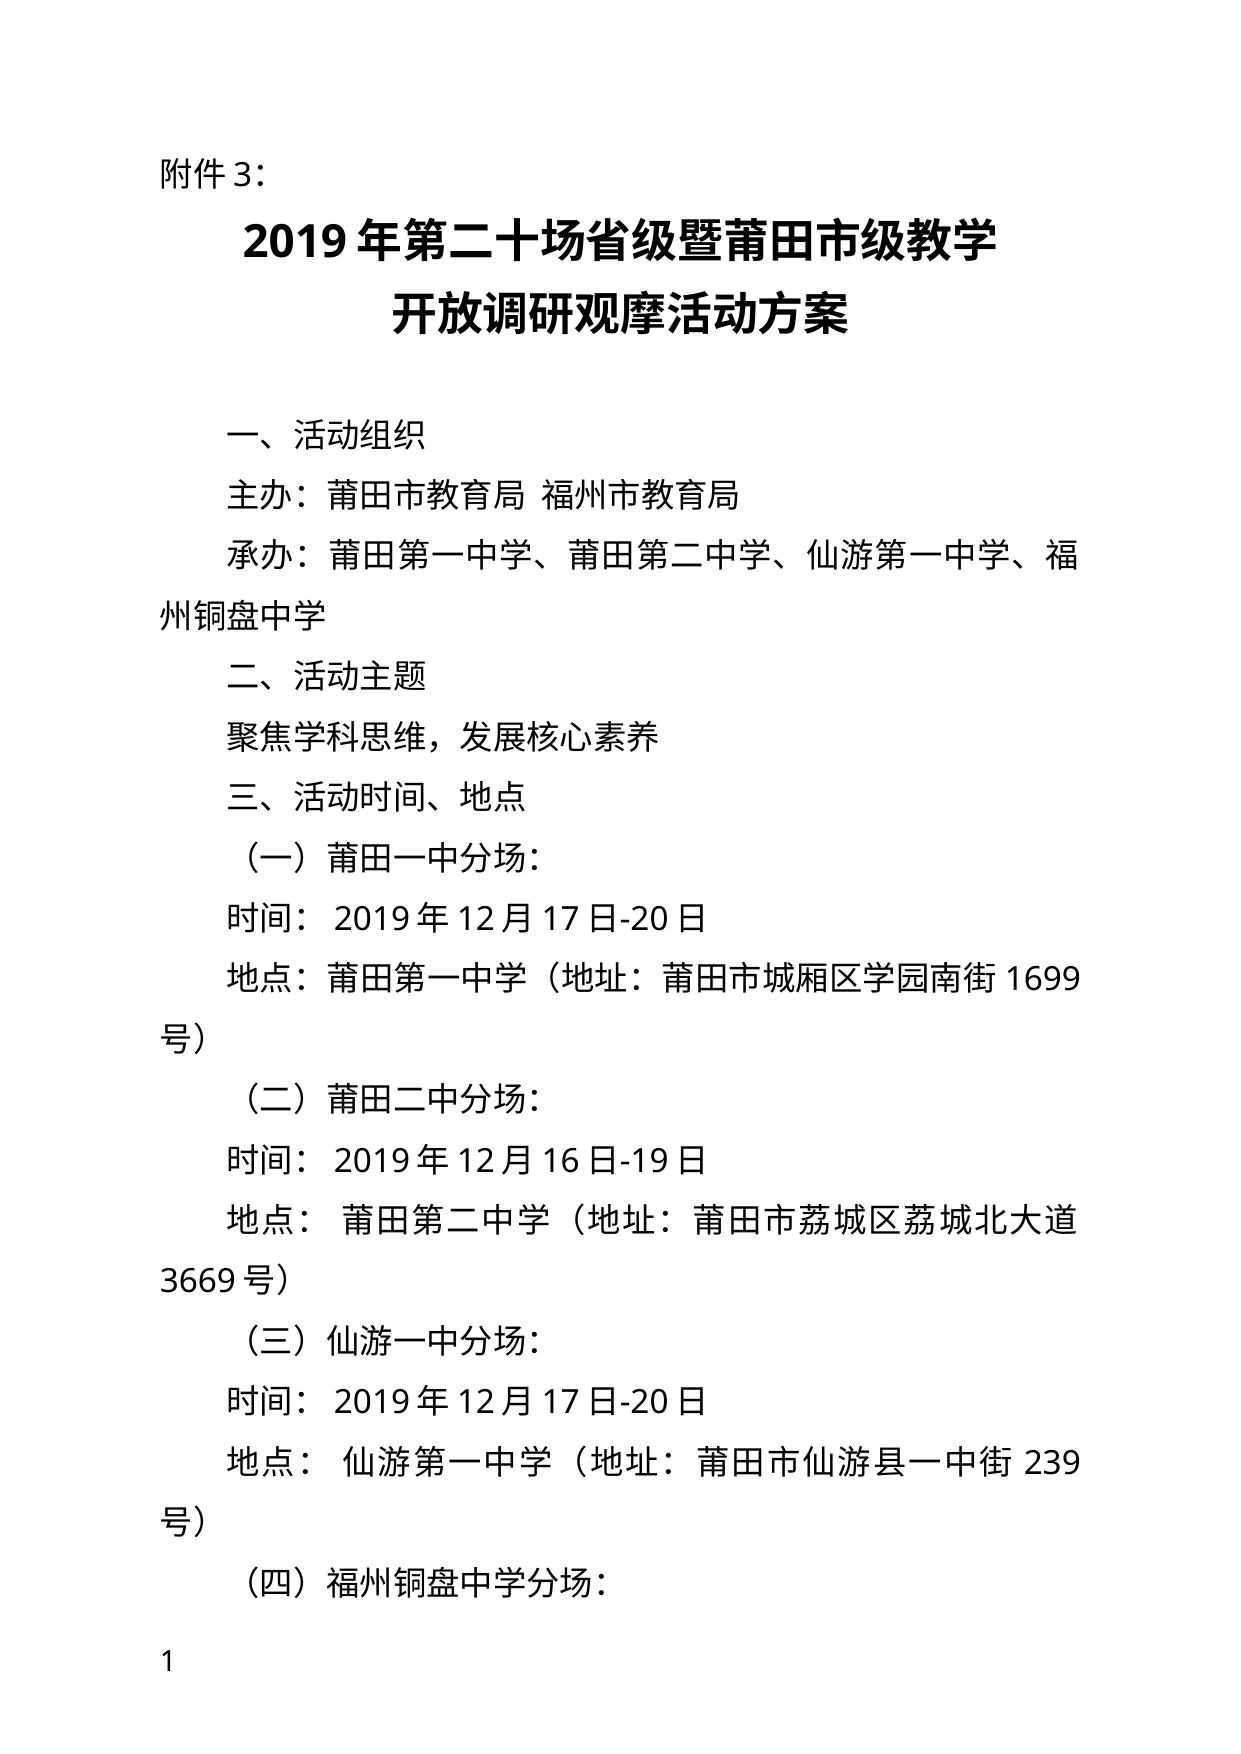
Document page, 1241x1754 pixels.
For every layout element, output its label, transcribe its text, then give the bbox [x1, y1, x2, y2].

text 时间： 2019年12月17日-20日 [159, 1365, 1081, 1426]
text 开放调研观摩活动方案 [159, 272, 1081, 344]
text 地点： 莆田第二中学（地址：莆田市荔城区荔城北大道3669号） [159, 1184, 1081, 1305]
text （二）莆田二中分场： [159, 1063, 1081, 1124]
text 二、活动主题 [159, 640, 1081, 701]
text 一、活动组织 [159, 399, 1081, 459]
text 时间： 2019年12月16日-19日 [159, 1124, 1081, 1184]
text （四）福州铜盘中学分场： [159, 1547, 1081, 1607]
text 地点： 仙游第一中学（地址：莆田市仙游县一中街239号） [159, 1426, 1081, 1547]
text 附件3： [159, 138, 1081, 199]
text （三）仙游一中分场： [159, 1305, 1081, 1365]
text 三、活动时间、地点 [159, 761, 1081, 822]
text 聚焦学科思维，发展核心素养 [159, 701, 1081, 761]
text 地点：莆田第一中学（地址：莆田市城厢区学园南街1699号） [159, 942, 1081, 1063]
text 主办：莆田市教育局 福州市教育局 [159, 459, 1081, 519]
text 时间： 2019年12月17日-20日 [159, 882, 1081, 942]
text 承办：莆田第一中学、莆田第二中学、仙游第一中学、福州铜盘中学 [159, 519, 1081, 640]
text （一）莆田一中分场： [159, 822, 1081, 882]
text 2019年第二十场省级暨莆田市级教学 [159, 199, 1081, 272]
